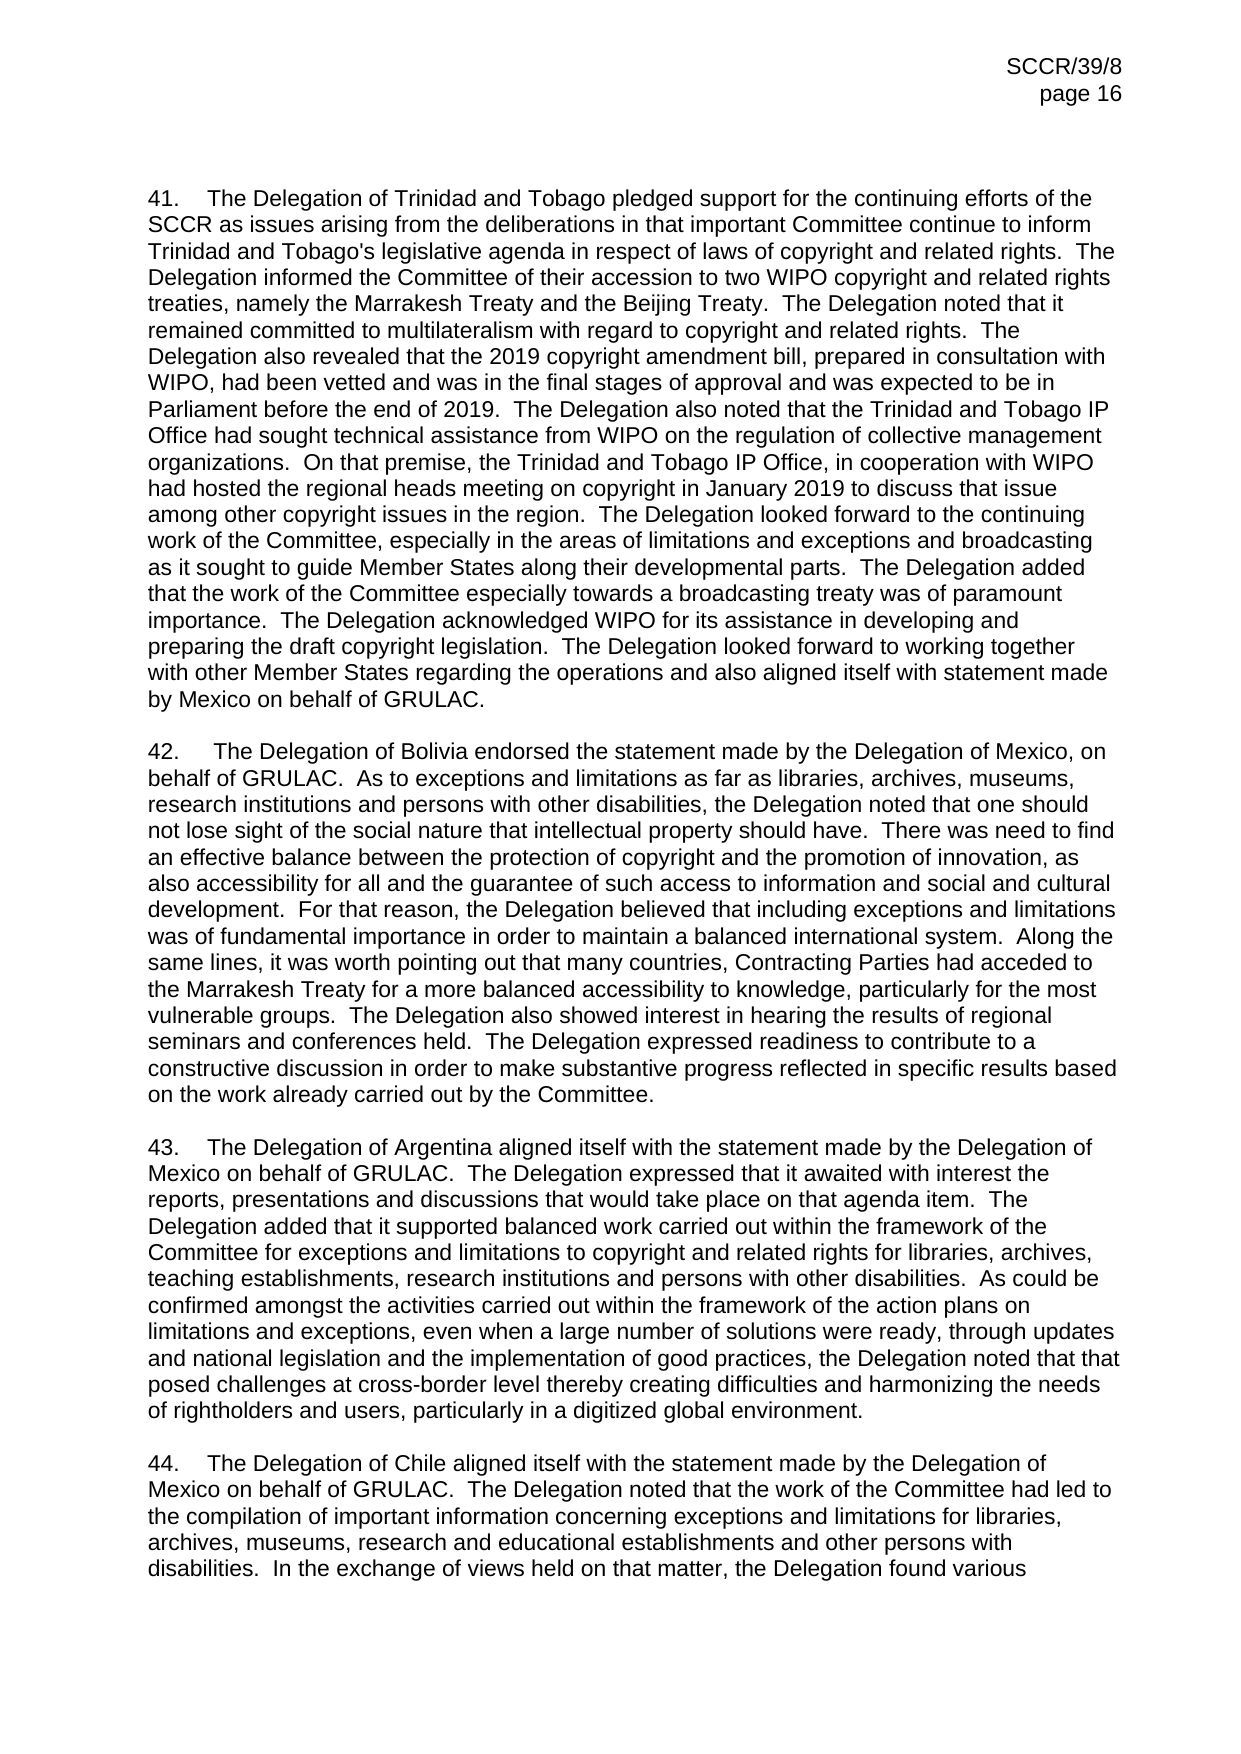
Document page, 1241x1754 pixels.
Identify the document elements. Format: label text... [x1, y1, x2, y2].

list The Delegation of Bolivia endorsed the statement made by the Delegation of Mexico, on behalf of GRULAC. As to exceptions and limitations as far as libraries, archives, museums, research institutions and persons with other disabilities, the Delegation noted that one should not lose sight of the social nature that intellectual property should have. There was need to find an effective balance between the protection of copyright and the promotion of innovation, as also accessibility for all and the guarantee of such access to information and social and cultural development. For that reason, the Delegation believed that including exceptions and limitations was of fundamental importance in order to maintain a balanced international system. Along the same lines, it was worth pointing out that many countries, Contracting Parties had acceded to the Marrakesh Treaty for a more balanced accessibility to knowledge, particularly for the most vulnerable groups. The Delegation also showed interest in hearing the results of regional seminars and conferences held. The Delegation expressed readiness to contribute to a constructive discussion in order to make substantive progress reflected in specific results based on the work already carried out by the Committee. [148, 738, 1122, 1107]
list The Delegation of Argentina aligned itself with the statement made by the Delegation of Mexico on behalf of GRULAC. The Delegation expressed that it awaited with interest the reports, presentations and discussions that would take place on that agenda item. The Delegation added that it supported balanced work carried out within the framework of the Committee for exceptions and limitations to copyright and related rights for libraries, archives, teaching establishments, research institutions and persons with other disabilities. As could be confirmed amongst the activities carried out within the framework of the action plans on limitations and exceptions, even when a large number of solutions were ready, through updates and national legislation and the implementation of good practices, the Delegation noted that that posed challenges at cross-border level thereby creating difficulties and harmonizing the needs of rightholders and users, particularly in a digitized global environment. [148, 1134, 1122, 1423]
list The Delegation of Trinidad and Tobago pledged support for the continuing efforts of the SCCR as issues arising from the deliberations in that important Committee continue to inform Trinidad and Tobago's legislative agenda in respect of laws of copyright and related rights. The Delegation informed the Committee of their accession to two WIPO copyright and related rights treaties, namely the Marrakesh Treaty and the Beijing Treaty. The Delegation noted that it remained committed to multilateralism with regard to copyright and related rights. The Delegation also revealed that the 2019 copyright amendment bill, prepared in consultation with WIPO, had been vetted and was in the final stages of approval and was expected to be in Parliament before the end of 2019. The Delegation also noted that the Trinidad and Tobago IP Office had sought technical assistance from WIPO on the regulation of collective management organizations. On that premise, the Trinidad and Tobago IP Office, in cooperation with WIPO had hosted the regional heads meeting on copyright in January 2019 to discuss that issue among other copyright issues in the region. The Delegation looked forward to the continuing work of the Committee, especially in the areas of limitations and exceptions and broadcasting as it sought to guide Member States along their developmental parts. The Delegation added that the work of the Committee especially towards a broadcasting treaty was of paramount importance. The Delegation acknowledged WIPO for its assistance in developing and preparing the draft copyright legislation. The Delegation looked forward to working together with other Member States regarding the operations and also aligned itself with statement made by Mexico on behalf of GRULAC. [148, 185, 1122, 712]
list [148, 1450, 1122, 1582]
